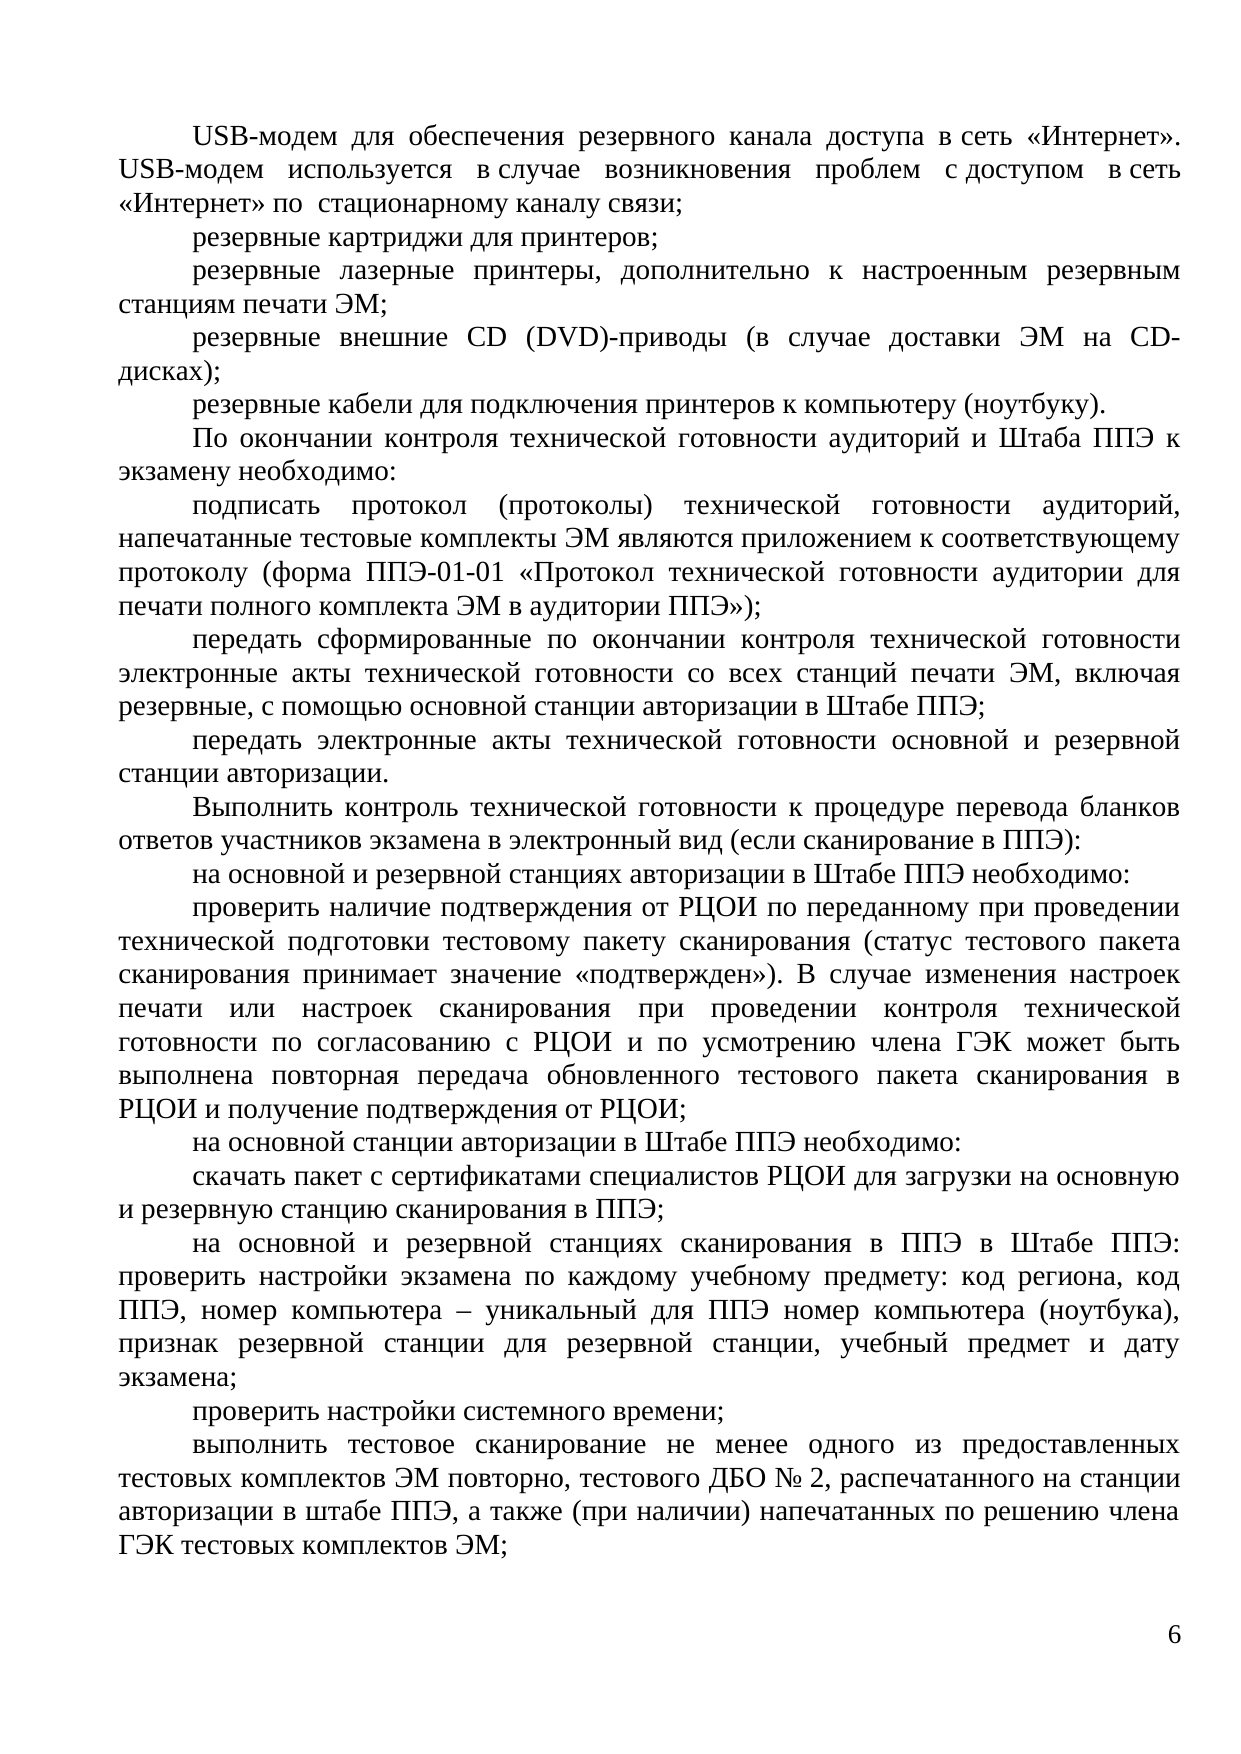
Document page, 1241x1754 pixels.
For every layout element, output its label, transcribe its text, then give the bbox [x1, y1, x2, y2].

text на основной станции авторизации в Штабе ППЭ необходимо: [118, 1124, 1181, 1158]
text USB-модем для обеспечения резервного канала доступа в сеть «Интернет». USB-модем используется в случае возникновения проблем с доступом в сеть «Интернет» по стационарному каналу связи; [118, 118, 1181, 219]
text проверить настройки системного времени; [118, 1393, 1181, 1426]
text По окончании контроля технической готовности аудиторий и Штаба ППЭ к экзамену необходимо: [118, 420, 1181, 487]
text выполнить тестовое сканирование не менее одного из предоставленных тестовых комплектов ЭМ повторно, тестового ДБО № 2, распечатанного на станции авторизации в штабе ППЭ, а также (при наличии) напечатанных по решению члена ГЭК тестовых комплектов ЭМ; [118, 1426, 1181, 1560]
text на основной и резервной станциях сканирования в ППЭ в Штабе ППЭ: проверить настройки экзамена по каждому учебному предмету: код региона, код ППЭ, номер компьютера – уникальный для ППЭ номер компьютера (ноутбука), признак резервной станции для резервной станции, учебный предмет и дату экзамена; [118, 1225, 1181, 1393]
text проверить наличие подтверждения от РЦОИ по переданному при проведении технической подготовки тестовому пакету сканирования (статус тестового пакета сканирования принимает значение «подтвержден»). В случае изменения настроек печати или настроек сканирования при проведении контроля технической готовности по согласованию с РЦОИ и по усмотрению члена ГЭК может быть выполнена повторная передача обновленного тестового пакета сканирования в РЦОИ и получение подтверждения от РЦОИ; [118, 889, 1181, 1124]
text передать сформированные по окончании контроля технической готовности электронные акты технической готовности со всех станций печати ЭМ, включая резервные, с помощью основной станции авторизации в Штабе ППЭ; [118, 621, 1181, 722]
text резервные картриджи для принтеров; [118, 219, 1181, 252]
text на основной и резервной станциях авторизации в Штабе ППЭ необходимо: [118, 856, 1181, 889]
text Выполнить контроль технической готовности к процедуре перевода бланков ответов участников экзамена в электронный вид (если сканирование в ППЭ): [118, 789, 1181, 856]
text резервные внешние CD (DVD)-приводы (в случае доставки ЭМ на CD-дисках); [118, 319, 1181, 386]
text резервные кабели для подключения принтеров к компьютеру (ноутбуку). [118, 386, 1181, 420]
text скачать пакет с сертификатами специалистов РЦОИ для загрузки на основную и резервную станцию сканирования в ППЭ; [118, 1158, 1181, 1225]
text резервные лазерные принтеры, дополнительно к настроенным резервным станциям печати ЭМ; [118, 252, 1181, 319]
text подписать протокол (протоколы) технической готовности аудиторий, напечатанные тестовые комплекты ЭМ являются приложением к соответствующему протоколу (форма ППЭ-01-01 «Протокол технической готовности аудитории для печати полного комплекта ЭМ в аудитории ППЭ»); [118, 487, 1181, 621]
text передать электронные акты технической готовности основной и резервной станции авторизации. [118, 722, 1181, 789]
